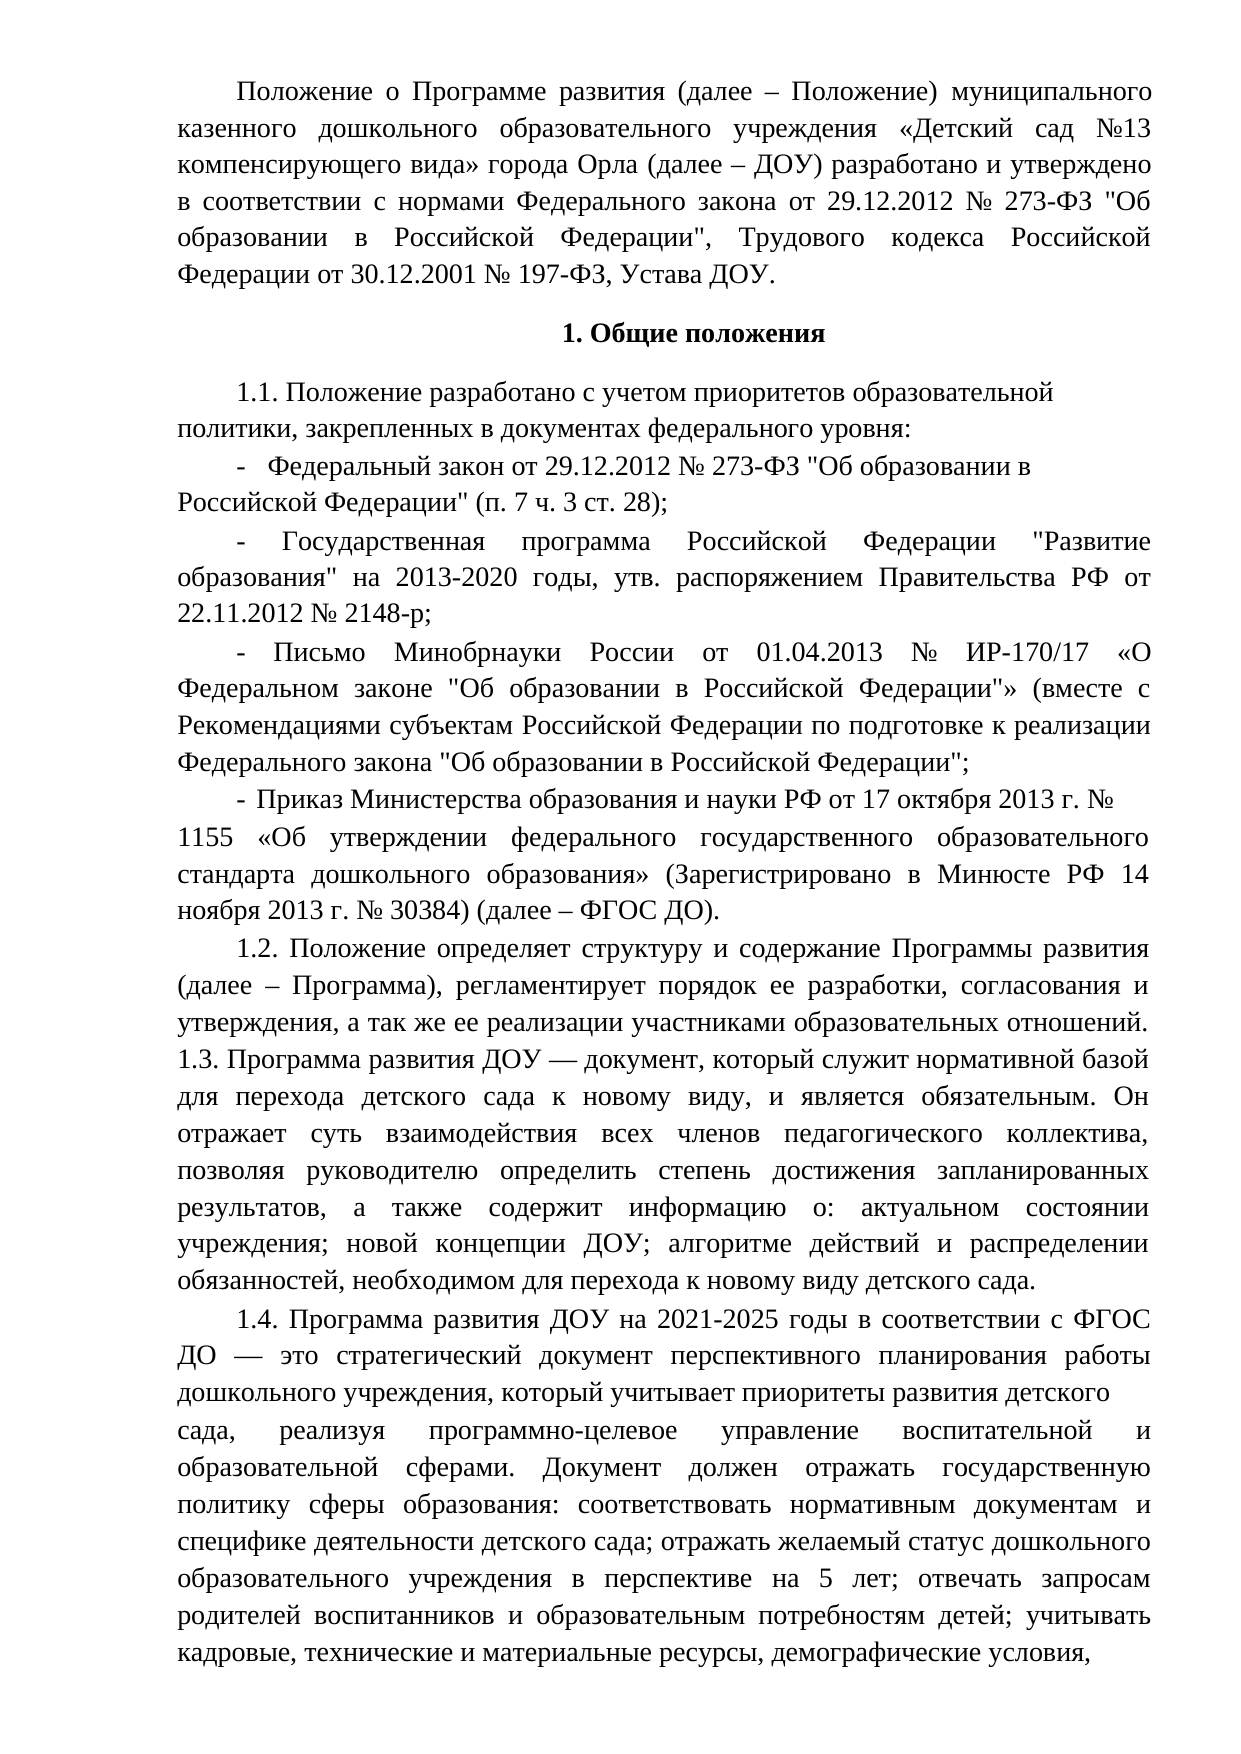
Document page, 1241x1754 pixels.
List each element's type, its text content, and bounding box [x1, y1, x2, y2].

list Государственная программа Российской Федерации "Развитие образования" на 2013-2020 годы, утв. распоряжением Правительства РФ от 22.11.2012 № 2148-р; [177, 524, 1152, 629]
text 1155 «Об утверждении федерального государственного образовательного стандарта дошкольного образования» (Зарегистрировано в Минюсте РФ 14 ноября 2013 г. № 30384) (далее – ФГОС ДО). [177, 821, 1150, 925]
list Общие положения [562, 316, 1152, 349]
text 1.2. Положение определяет структуру и содержание Программы развития (далее – Программа), регламентирует порядок ее разработки, согласования и утверждения, а так же ее реализации участниками образовательных отношений. 1.3. Программа развития ДОУ — документ, который служит нормативной базой для перехода детского сада к новому виду, и является обязательным. Он отражает суть взаимодействия всех членов педагогического коллектива, позволяя руководителю определить степень достижения запланированных результатов, а также содержит информацию о: актуальном состоянии учреждения; новой концепции ДОУ; алгоритме действий и распределении обязанностей, необходимом для перехода к новому виду детского сада. [177, 932, 1150, 1296]
text Положение о Программе развития (далее – Положение) муниципального казенного дошкольного образовательного учреждения «Детский сад №13 компенсирующего вида» города Орла (далее – ДОУ) разработано и утверждено в соответствии с нормами Федерального закона от 29.12.2012 № 273-ФЗ "Об образовании в Российской Федерации", Трудового кодекса Российской Федерации от 30.12.2001 № 197-ФЗ, Устава ДОУ. [177, 74, 1152, 289]
text сада, реализуя программно-целевое управление воспитательной и образовательной сферами. Документ должен отражать государственную политику сферы образования: соответствовать нормативным документам и специфике деятельности детского сада; отражать желаемый статус дошкольного образовательного учреждения в перспективе на 5 лет; отвечать запросам родителей воспитанников и образовательным потребностям детей; учитывать кадровые, технические и материальные ресурсы, демографические условия, [177, 1413, 1152, 1667]
list Федеральный закон от 29.12.2012 № 273-ФЗ "Об образовании в Российской Федерации" (п. 7 ч. 3 ст. 28); [177, 449, 1152, 518]
list Письмо Минобрнауки России от 01.04.2013 № ИР-170/17 «О Федеральном законе "Об образовании в Российской Федерации"» (вместе с Рекомендациями субъектам Российской Федерации по подготовке к реализации Федерального закона "Об образовании в Российской Федерации"; [177, 635, 1152, 777]
text 1.4. Программа развития ДОУ на 2021-2025 годы в соответствии с ФГОС ДО — это стратегический документ перспективного планирования работы дошкольного учреждения, который учитывает приоритеты развития детского [177, 1302, 1152, 1407]
text 1.1. Положение разработано с учетом приоритетов образовательной политики, закрепленных в документах федерального уровня: [177, 375, 1150, 443]
list Приказ Министерства образования и науки РФ от 17 октября 2013 г. № [236, 782, 1152, 814]
